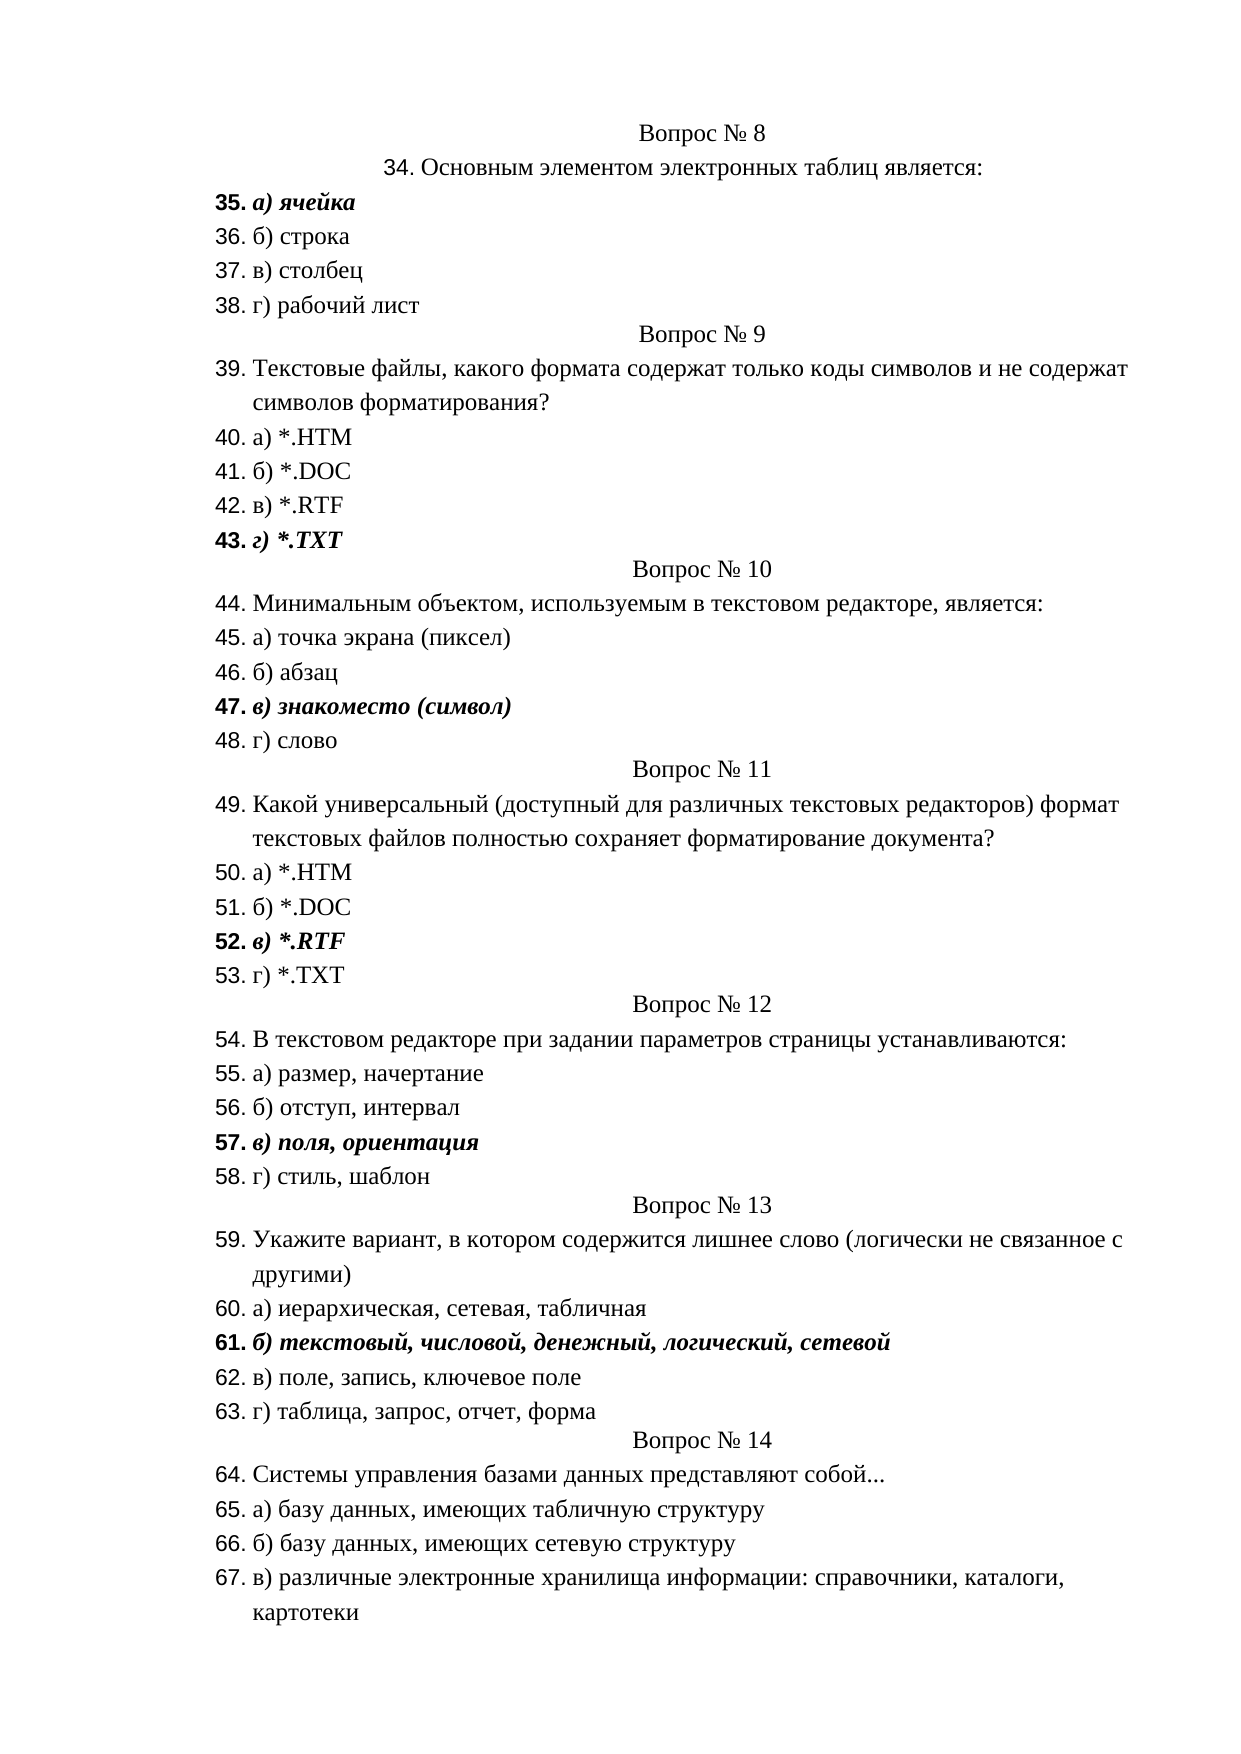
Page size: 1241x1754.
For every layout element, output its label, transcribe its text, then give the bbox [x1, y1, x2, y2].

text Вопрос № 14 [252, 1425, 1152, 1454]
list в) поля, ориентация [215, 1121, 1152, 1156]
list в) *.RTF [215, 921, 1152, 955]
list г) стиль, шаблон [215, 1156, 1152, 1190]
list Основным элементом электронных таблиц является: [215, 147, 1152, 181]
text Вопрос № 13 [252, 1190, 1152, 1219]
list Текстовые файлы, какого формата содержат только коды символов и не содержат символов форматирования? [215, 347, 1152, 416]
list в) знакоместо (символ) [215, 686, 1152, 720]
list а) иерархическая, сетевая, табличная [215, 1287, 1152, 1322]
list в) *.RTF [215, 485, 1152, 519]
list г) слово [215, 720, 1152, 754]
list в) различные электронные хранилища информации: справочники, каталоги, картотеки [215, 1557, 1152, 1626]
text Вопрос № 11 [252, 754, 1152, 783]
text Вопрос № 10 [252, 554, 1152, 582]
list Системы управления базами данных представляют собой... [215, 1454, 1152, 1488]
list В текстовом редакторе при задании параметров страницы устанавливаются: [215, 1018, 1152, 1052]
list г) таблица, запрос, отчет, форма [215, 1391, 1152, 1425]
text Вопрос № 12 [252, 989, 1152, 1018]
list в) поле, запись, ключевое поле [215, 1356, 1152, 1391]
list б) *.DOC [215, 451, 1152, 485]
list а) точка экрана (пиксел) [215, 617, 1152, 651]
list а) базу данных, имеющих табличную структуру [215, 1488, 1152, 1522]
list в) столбец [215, 250, 1152, 284]
list б) текстовый, числовой, денежный, логический, сетевой [215, 1322, 1152, 1356]
list г) *.TXT [215, 955, 1152, 989]
list а) ячейка [215, 181, 1152, 216]
list б) *.DOC [215, 886, 1152, 921]
list г) рабочий лист [215, 284, 1152, 319]
list б) абзац [215, 651, 1152, 686]
list б) строка [215, 216, 1152, 250]
list а) *.HTM [215, 852, 1152, 886]
list б) базу данных, имеющих сетевую структуру [215, 1522, 1152, 1557]
list а) размер, начертание [215, 1052, 1152, 1087]
text Вопрос № 9 [252, 319, 1152, 347]
text Вопрос № 8 [252, 118, 1152, 147]
list б) отступ, интервал [215, 1087, 1152, 1121]
list Минимальным объектом, используемым в текстовом редакторе, является: [215, 582, 1152, 617]
list а) *.HTM [215, 416, 1152, 451]
list г) *.TXT [215, 519, 1152, 554]
list Какой универсальный (доступный для различных текстовых редакторов) формат текстовых файлов полностью сохраняет форматирование документа? [215, 783, 1152, 852]
list Укажите вариант, в котором содержится лишнее слово (логически не связанное с другими) [215, 1219, 1152, 1287]
